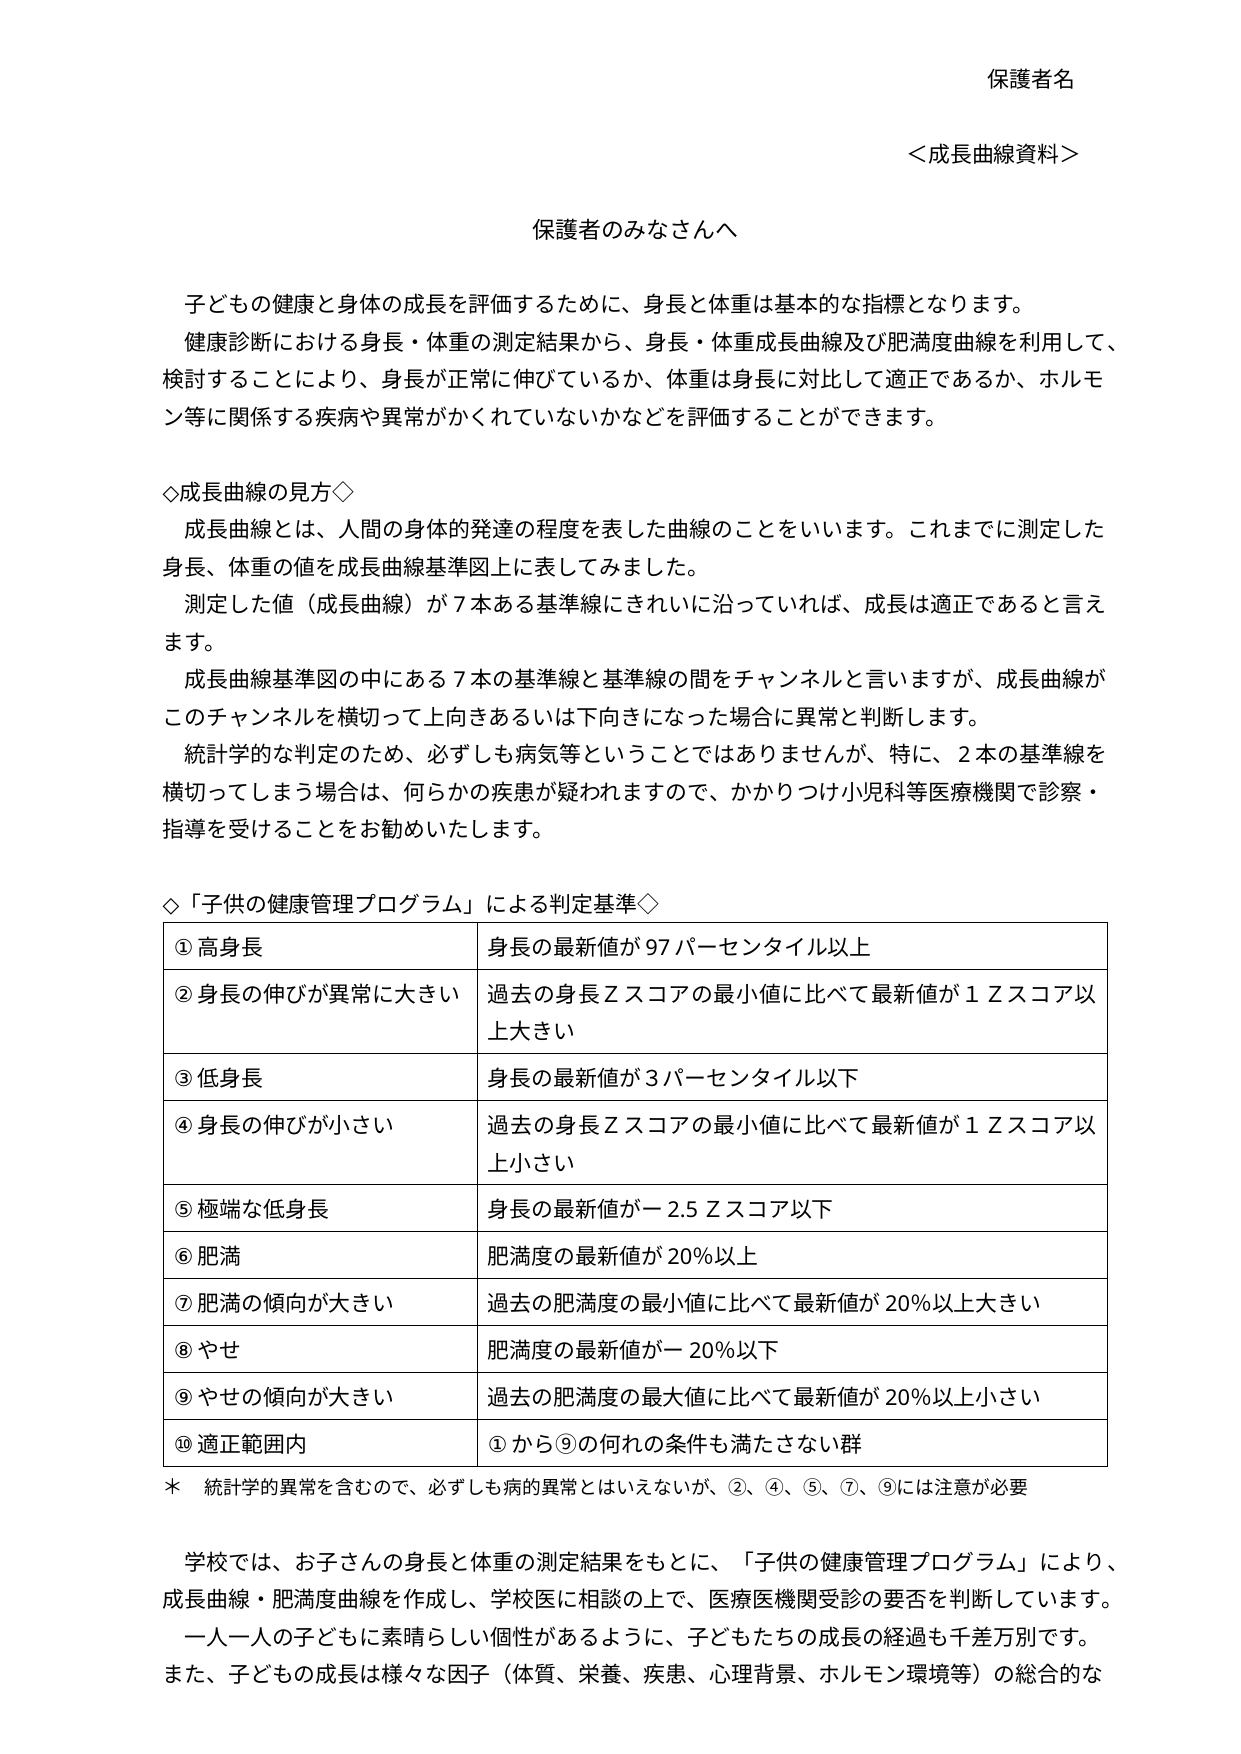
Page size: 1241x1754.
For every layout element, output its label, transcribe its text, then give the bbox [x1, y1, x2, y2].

table_cell 過去の肥満度の最大値に比べて最新値が20％以上小さい [478, 1373, 1107, 1419]
table_cell 過去の肥満度の最小値に比べて最新値が20％以上大きい [478, 1279, 1107, 1325]
text 測定した値（成長曲線）が7本ある基準線にきれいに沿っていれば、成長は適正であると言えます。 [162, 584, 1108, 659]
table_cell ⑤極端な低身長 [164, 1185, 477, 1231]
text ＜成長曲線資料＞ [162, 134, 1108, 172]
text ＊ 統計学的異常を含むので、必ずしも病的異常とはいえないが、②、④、⑤、⑦、⑨には注意が必要 [162, 1467, 1108, 1504]
text ◇「子供の健康管理プログラム」による判定基準◇ [162, 884, 1108, 922]
text 成長曲線基準図の中にある7本の基準線と基準線の間をチャンネルと言いますが、成長曲線がこのチャンネルを横切って上向きあるいは下向きになった場合に異常と判断します。 [162, 659, 1108, 734]
table_cell 過去の身長Ｚスコアの最小値に比べて最新値が１Ｚスコア以上小さい [478, 1101, 1107, 1184]
text 統計学的な判定のため、必ずしも病気等ということではありませんが、特に、2本の基準線を横切ってしまう場合は、何らかの疾患が疑われますので、かかりつけ小児科等医療機関で診察・指導を受けることをお勧めいたします。 [162, 734, 1108, 847]
table_cell ①から⑨の何れの条件も満たさない群 [478, 1420, 1107, 1466]
text 健康診断における身長・体重の測定結果から、身長・体重成長曲線及び肥満度曲線を利用して、検討することにより、身長が正常に伸びているか、体重は身長に対比して適正であるか、ホルモン等に関係する疾病や異常がかくれていないかなどを評価することができます。 [162, 322, 1108, 434]
text ◇成長曲線の見方◇ [162, 472, 1108, 509]
text 学校では、お子さんの身長と体重の測定結果をもとに、「子供の健康管理プログラム」により、成長曲線・肥満度曲線を作成し、学校医に相談の上で、医療医機関受診の要否を判断しています。 [162, 1542, 1108, 1617]
table_cell 肥満度の最新値が20％以上 [478, 1232, 1107, 1278]
table_cell ⑦肥満の傾向が大きい [164, 1279, 477, 1325]
table_cell 身長の最新値がー2.5Ｚスコア以下 [478, 1185, 1107, 1231]
table_cell 身長の最新値が３パーセンタイル以下 [478, 1054, 1107, 1100]
table_cell ⑧やせ [164, 1326, 477, 1372]
text また、子どもの成長は様々な因子（体質、栄養、疾患、心理背景、ホルモン環境等）の総合的な [162, 1654, 1108, 1692]
table_cell 過去の身長Ｚスコアの最小値に比べて最新値が１Ｚスコア以上大きい [478, 970, 1107, 1053]
table_cell ②身長の伸びが異常に大きい [164, 970, 477, 1053]
table_cell ⑨やせの傾向が大きい [164, 1373, 477, 1419]
table_cell ④身長の伸びが小さい [164, 1101, 477, 1184]
table_cell ⑩適正範囲内 [164, 1420, 477, 1466]
text 子どもの健康と身体の成長を評価するために、身長と体重は基本的な指標となります。 [162, 284, 1108, 322]
table_header ①高身長 [164, 923, 477, 969]
table_cell ⑥肥満 [164, 1232, 477, 1278]
text 一人一人の子どもに素晴らしい個性があるように、子どもたちの成長の経過も千差万別です。 [162, 1617, 1108, 1654]
text 保護者名 [162, 59, 1075, 97]
table_cell ③低身長 [164, 1054, 477, 1100]
table_cell 肥満度の最新値がー20％以下 [478, 1326, 1107, 1372]
text 成長曲線とは、人間の身体的発達の程度を表した曲線のことをいいます。これまでに測定した身長、体重の値を成長曲線基準図上に表してみました。 [162, 509, 1108, 584]
text 保護者のみなさんへ [162, 209, 1108, 247]
table_header 身長の最新値が97パーセンタイル以上 [478, 923, 1107, 969]
